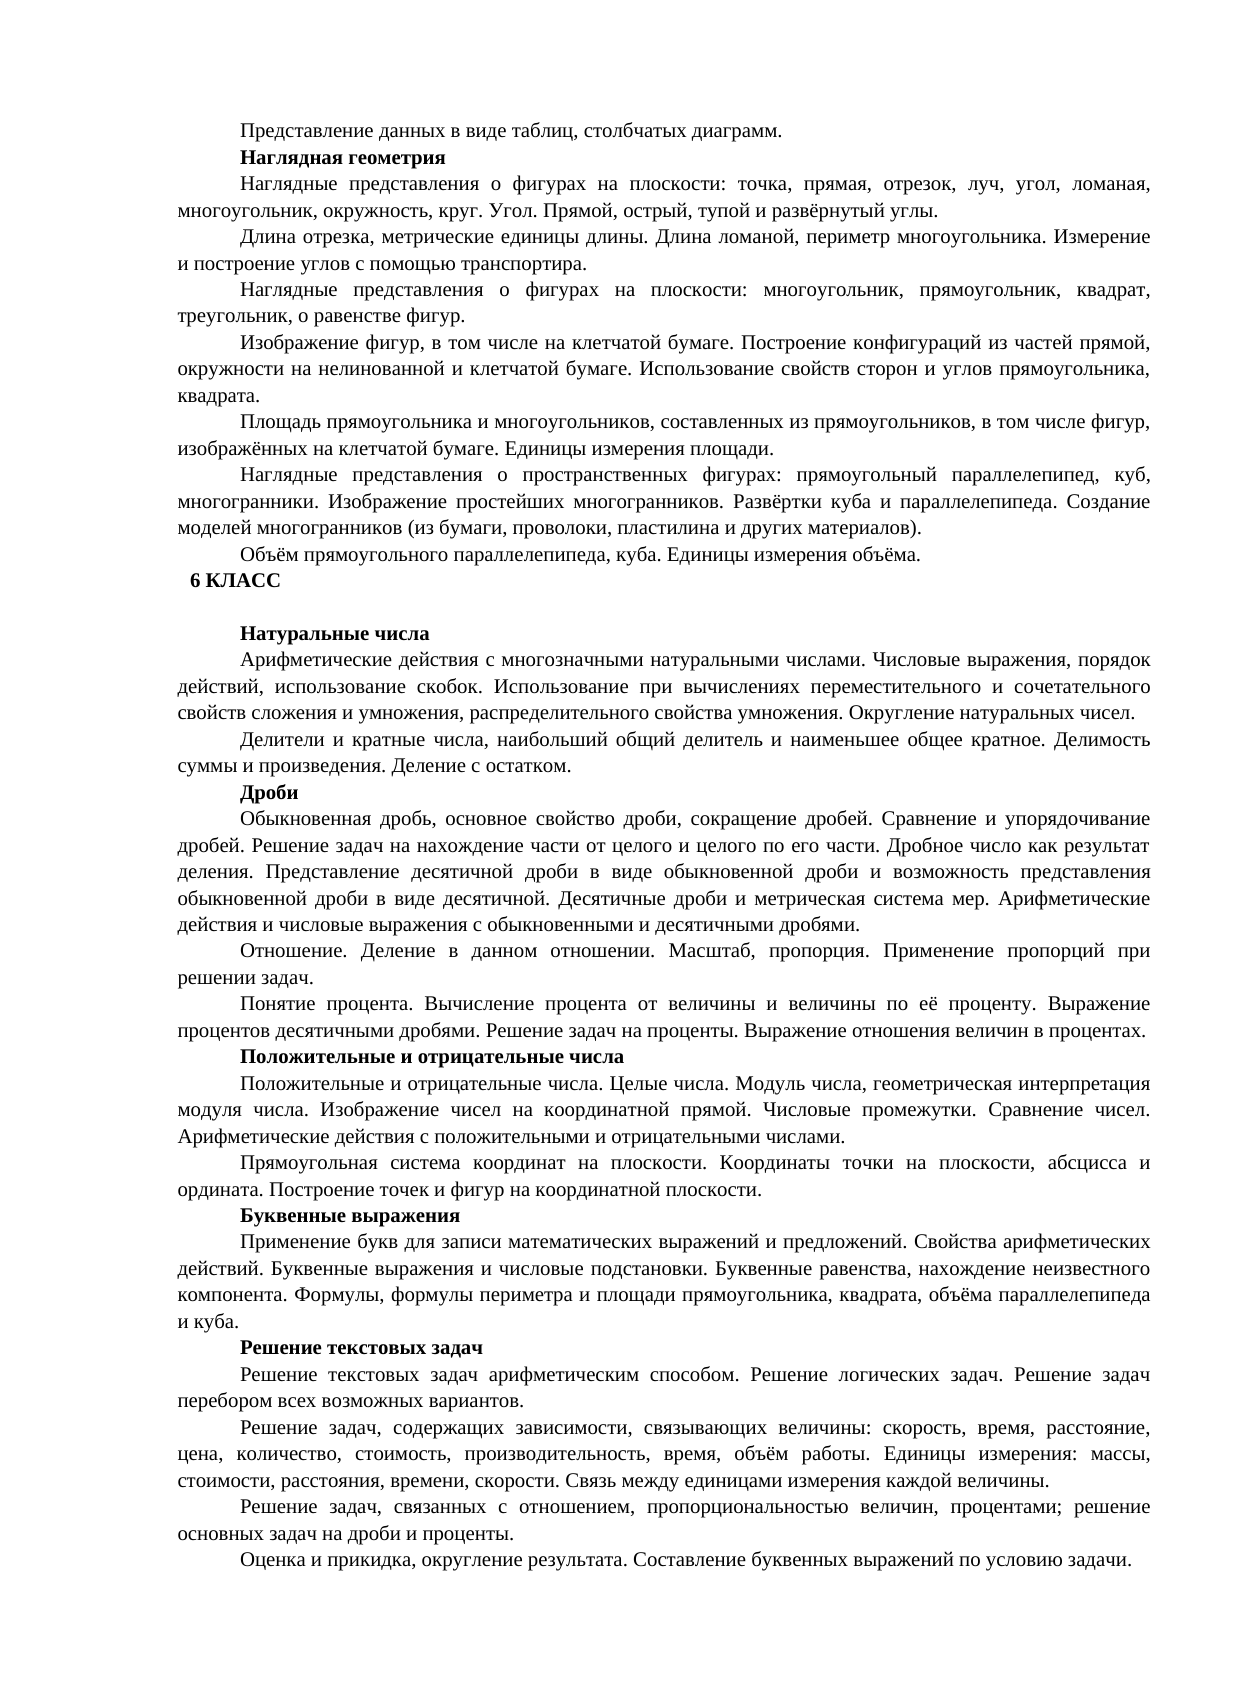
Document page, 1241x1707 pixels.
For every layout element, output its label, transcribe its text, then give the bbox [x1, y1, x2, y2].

text Прямоугольная система координат на плоскости. Координаты точки на плоскости, абсцисса и ордината. Построение точек и фигур на координатной плоскости. [177, 1150, 1152, 1201]
text Наглядная геометрия [177, 144, 1152, 169]
text Объём прямоугольного параллелепипеда, куба. Единицы измерения объёма. [177, 541, 1152, 566]
text Длина отрезка, метрические единицы длины. Длина ломаной, периметр многоугольника. Измерение и построение углов с помощью транспортира. [177, 224, 1152, 274]
text Положительные и отрицательные числа. Целые числа. Модуль числа, геометрическая интерпретация модуля числа. Изображение чисел на координатной прямой. Числовые промежутки. Сравнение чисел. Арифметические действия с положительными и отрицательными числами. [177, 1071, 1152, 1148]
text Натуральные числа [177, 621, 1152, 645]
text Буквенные выражения [177, 1203, 1152, 1227]
text Применение букв для записи математических выражений и предложений. Свойства арифметических действий. Буквенные выражения и числовые подстановки. Буквенные равенства, нахождение неизвестного компонента. Формулы, формулы периметра и площади прямоугольника, квадрата, объёма параллелепипеда и куба. [177, 1229, 1152, 1333]
text Отношение. Деление в данном отношении. Масштаб, пропорция. Применение пропорций при решении задач. [177, 938, 1152, 989]
text Положительные и отрицательные числа [177, 1044, 1152, 1068]
text Решение текстовых задач [177, 1335, 1152, 1359]
text 6 КЛАСС [190, 568, 1152, 592]
text Решение задач, содержащих зависимости, связывающих величины: скорость, время, расстояние, цена, количество, стоимость, производительность, время, объём работы. Единицы измерения: массы, стоимости, расстояния, времени, скорости. Связь между единицами измерения каждой величины. [177, 1414, 1152, 1492]
text Дроби [177, 779, 1152, 804]
text Наглядные представления о фигурах на плоскости: многоугольник, прямоугольник, квадрат, треугольник, о равенстве фигур. [177, 277, 1152, 327]
text Площадь прямоугольника и многоугольников, составленных из прямоугольников, в том числе фигур, изображённых на клетчатой бумаге. Единицы измерения площади. [177, 409, 1152, 460]
text Изображение фигур, в том числе на клетчатой бумаге. Построение конфигураций из частей прямой, окружности на нелинованной и клетчатой бумаге. Использование свойств сторон и углов прямоугольника, квадрата. [177, 330, 1152, 407]
text Решение текстовых задач арифметическим способом. Решение логических задач. Решение задач перебором всех возможных вариантов. [177, 1362, 1152, 1412]
text Делители и кратные числа, наибольший общий делитель и наименьшее общее кратное. Делимость суммы и произведения. Деление с остатком. [177, 727, 1152, 777]
text Оценка и прикидка, округление результата. Составление буквенных выражений по условию задачи. [177, 1547, 1152, 1571]
text Арифметические действия с многозначными натуральными числами. Числовые выражения, порядок действий, использование скобок. Использование при вычислениях переместительного и сочетательного свойств сложения и умножения, распределительного свойства умножения. Округление натуральных чисел. [177, 647, 1152, 724]
text Представление данных в виде таблиц, столбчатых диаграмм. [177, 118, 1152, 142]
text Понятие процента. Вычисление процента от величины и величины по её проценту. Выражение процентов десятичными дробями. Решение задач на проценты. Выражение отношения величин в процентах. [177, 991, 1152, 1042]
text Решение задач, связанных с отношением, пропорциональностью величин, процентами; решение основных задач на дроби и проценты. [177, 1494, 1152, 1544]
text Наглядные представления о пространственных фигурах: прямоугольный параллелепипед, куб, многогранники. Изображение простейших многогранников. Развёртки куба и параллелепипеда. Создание моделей многогранников (из бумаги, проволоки, пластилина и других материалов). [177, 462, 1152, 539]
text Обыкновенная дробь, основное свойство дроби, сокращение дробей. Сравнение и упорядочивание дробей. Решение задач на нахождение части от целого и целого по его части. Дробное число как результат деления. Представление десятичной дроби в виде обыкновенной дроби и возможность представления обыкновенной дроби в виде десятичной. Десятичные дроби и метрическая система мер. Арифметические действия и числовые выражения с обыкновенными и десятичными дробями. [177, 806, 1152, 936]
text Наглядные представления о фигурах на плоскости: точка, прямая, отрезок, луч, угол, ломаная, многоугольник, окружность, круг. Угол. Прямой, острый, тупой и развёрнутый углы. [177, 171, 1152, 222]
